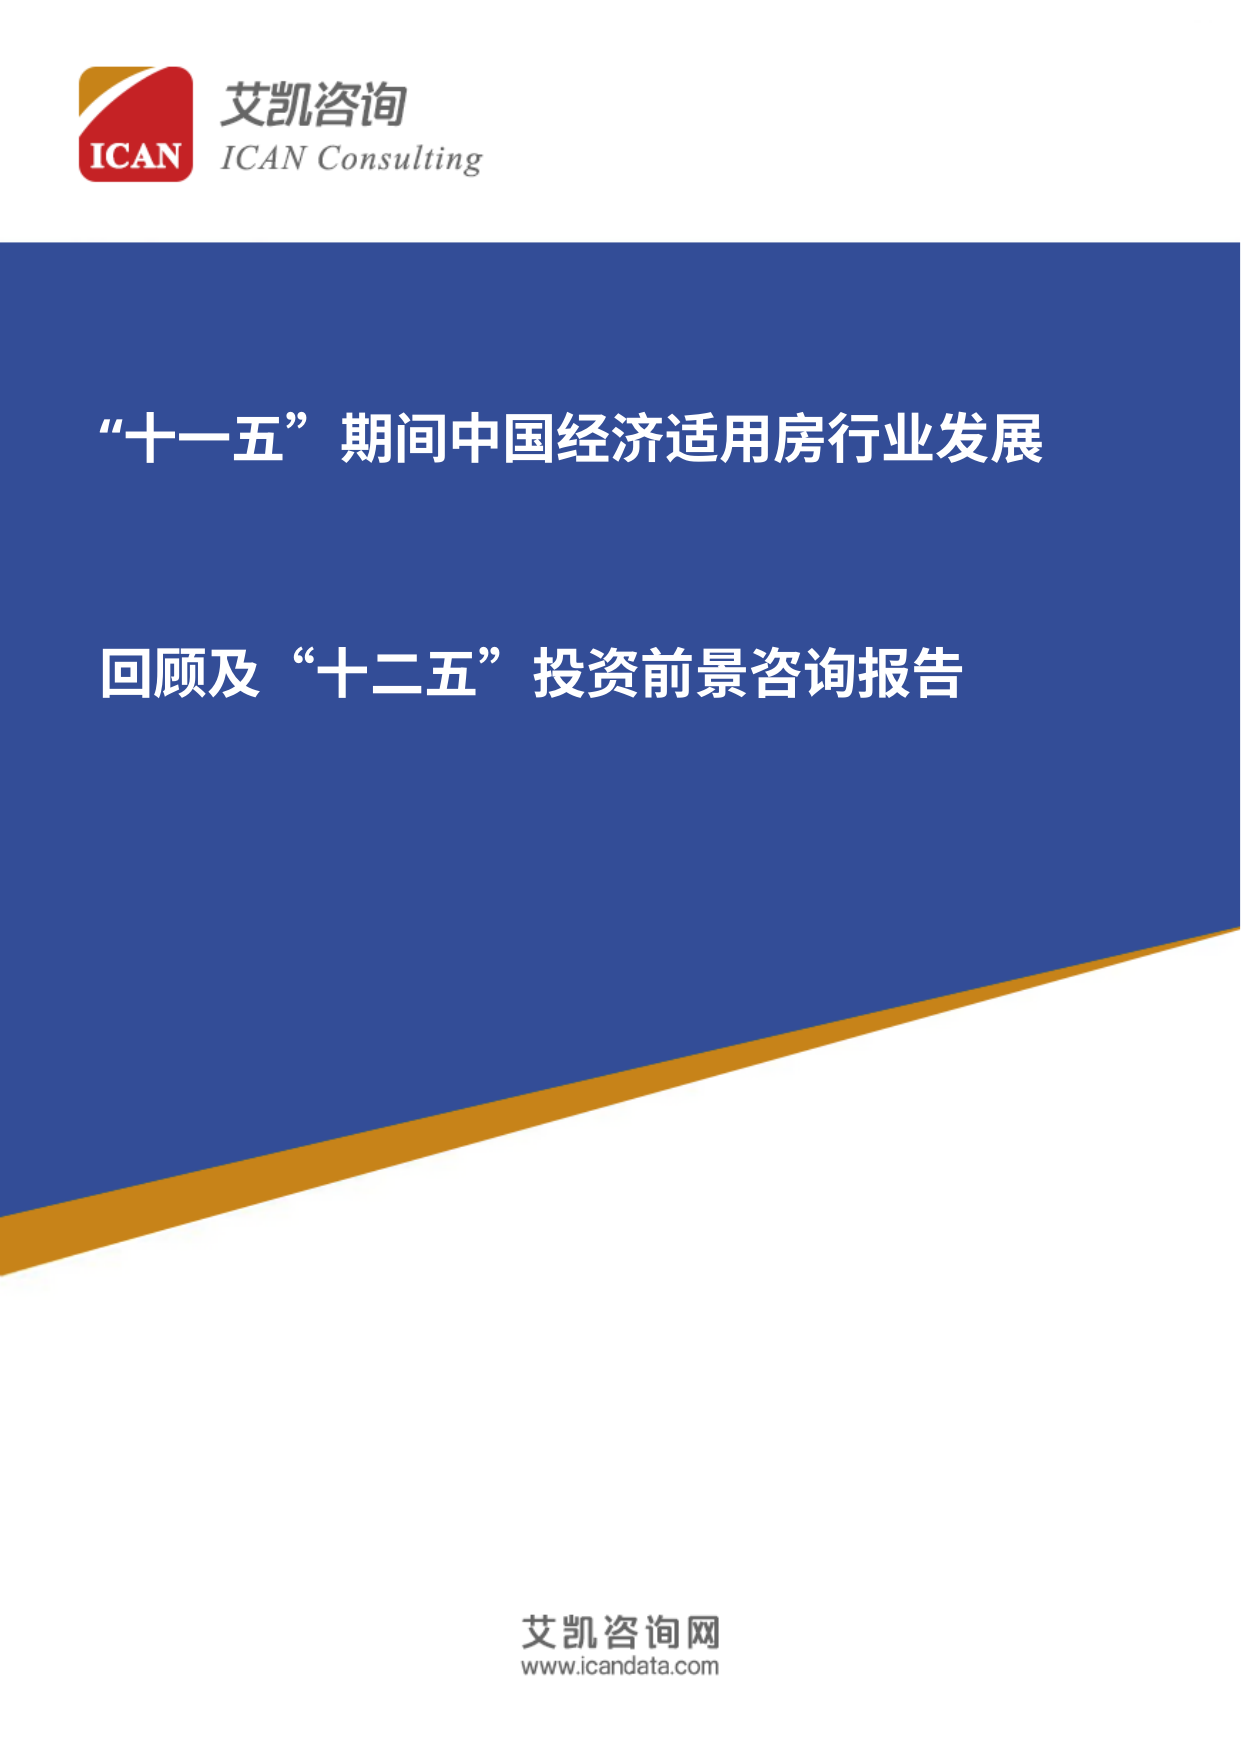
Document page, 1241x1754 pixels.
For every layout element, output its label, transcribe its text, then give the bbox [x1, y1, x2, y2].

picture [0, 5, 1241, 1754]
subtitle “十一五”期间中国经济适用房行业发展回顾及“十二五”投资前景咨询报告 [99, 386, 1053, 718]
